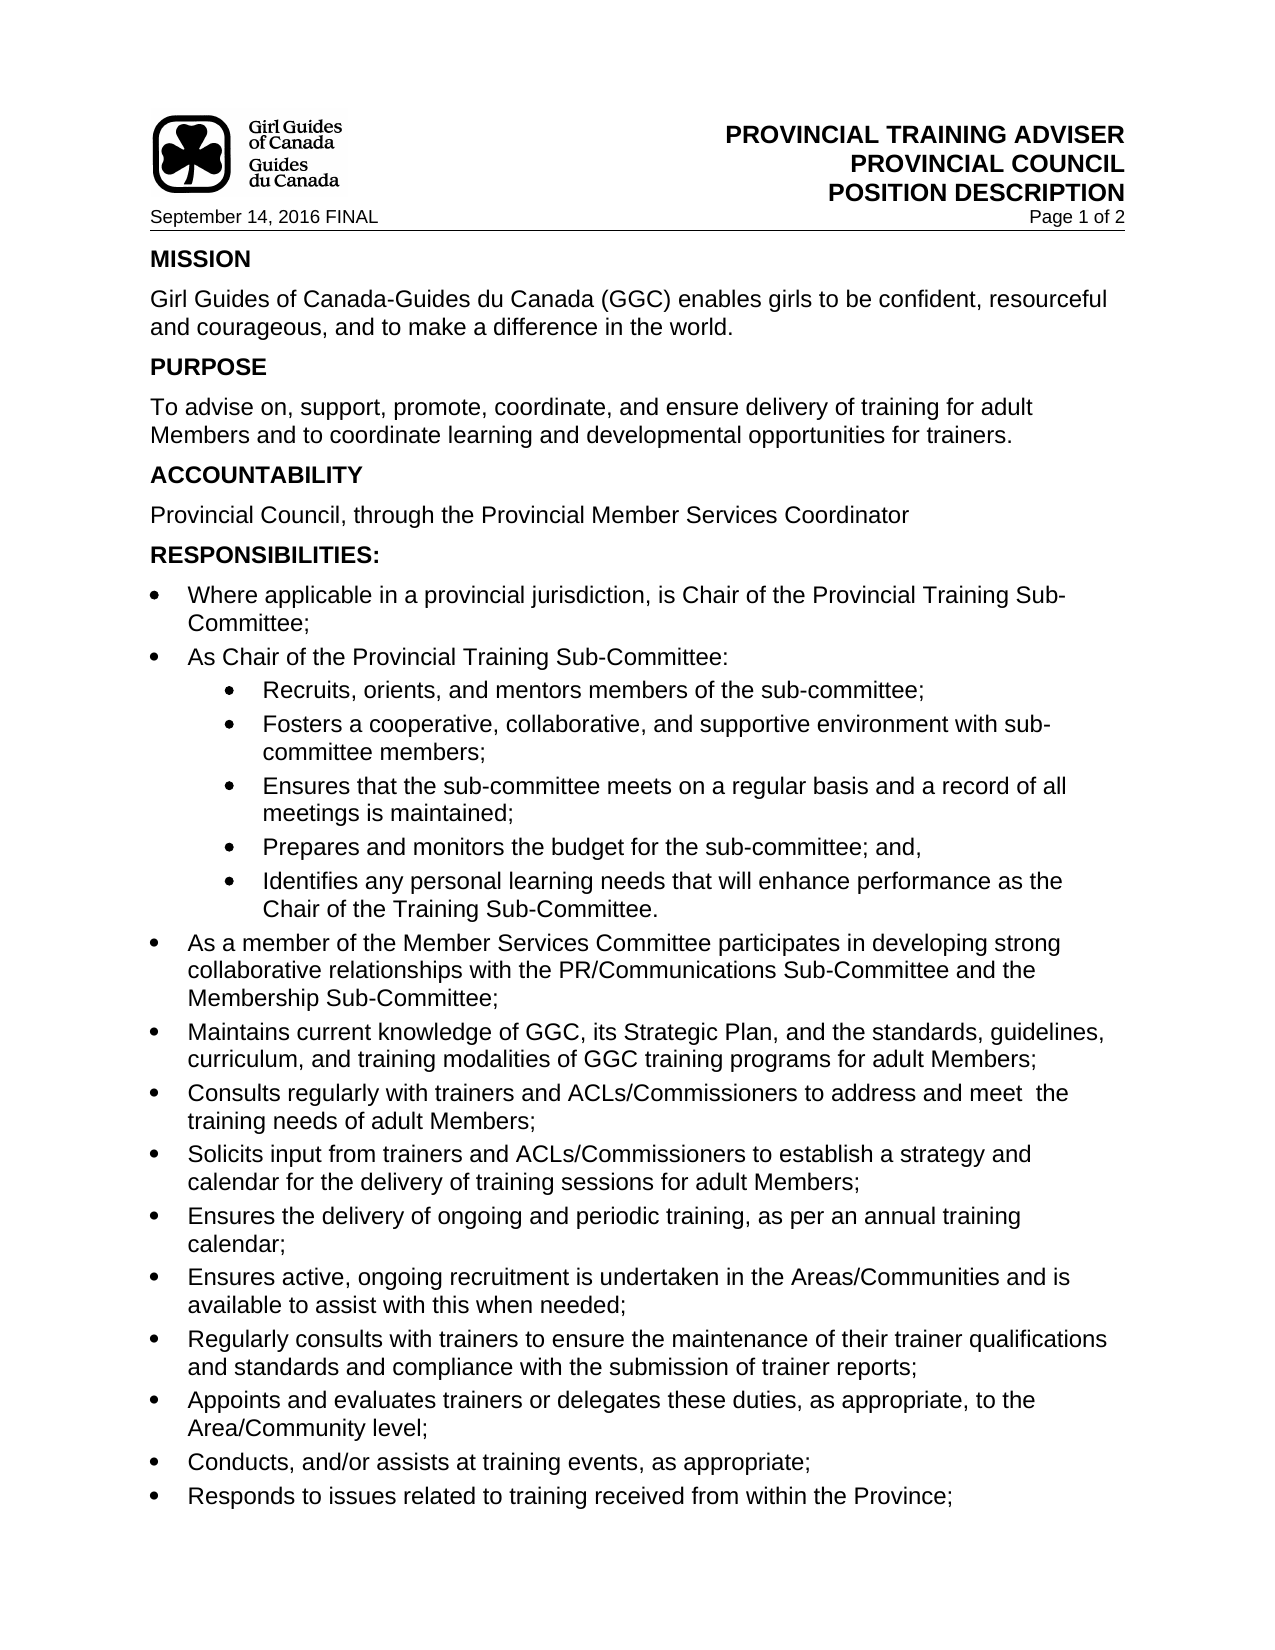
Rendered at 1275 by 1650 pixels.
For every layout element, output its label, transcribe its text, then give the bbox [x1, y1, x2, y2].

text To advise on, support, promote, coordinate, and ensure delivery of training for adult Members and to coordinate learning and developmental opportunities for trainers. [150, 393, 1125, 448]
list As a member of the Member Services Committee participates in developing strong collaborative relationships with the PR/Communications Sub-Committee and the Membership Sub-Committee; [150, 928, 1125, 1011]
list Ensures active, ongoing recruitment is undertaken in the Areas/Communities and is available to assist with this when needed; [150, 1263, 1125, 1318]
picture [151, 108, 349, 197]
list Identifies any personal learning needs that will enhance performance as the Chair of the Training Sub-Committee. [225, 867, 1125, 922]
list Ensures that the sub-committee meets on a regular basis and a record of all meetings is maintained; [225, 772, 1125, 827]
text ACCOUNTABILITY [150, 461, 1125, 488]
text Girl Guides of Canada-Guides du Canada (GGC) enables girls to be confident, resourceful and courageous, and to make a difference in the world. [150, 285, 1125, 340]
list Solicits input from trainers and ACLs/Commissioners to establish a strategy and calendar for the delivery of training sessions for adult Members; [150, 1140, 1125, 1196]
list Ensures the delivery of ongoing and periodic training, as per an annual training calendar; [150, 1202, 1125, 1257]
list Appoints and evaluates trainers or delegates these duties, as appropriate, to the Area/Community level; [150, 1386, 1125, 1441]
list Conducts, and/or assists at training events, as appropriate; [150, 1448, 1125, 1475]
text RESPONSIBILITIES: [150, 541, 1125, 568]
list As Chair of the Provincial Training Sub-Committee: [150, 642, 1125, 670]
list Maintains current knowledge of GGC, its Strategic Plan, and the standards, guidelines, curriculum, and training modalities of GGC training programs for adult Members; [150, 1017, 1125, 1073]
list Responds to issues related to training received from within the Province; [150, 1482, 1125, 1509]
list Recruits, orients, and mentors members of the sub-committee; [225, 676, 1125, 704]
list Regularly consults with trainers to ensure the maintenance of their trainer qualifications and standards and compliance with the submission of trainer reports; [150, 1325, 1125, 1380]
list Consults regularly with trainers and ACLs/Commissioners to address and meet the training needs of adult Members; [150, 1079, 1125, 1134]
text PURPOSE [150, 353, 1125, 381]
list Where applicable in a provincial jurisdiction, is Chair of the Provincial Training Sub-Committee; [150, 581, 1125, 636]
list Prepares and monitors the budget for the sub-committee; and, [225, 833, 1125, 861]
text MISSION [150, 245, 1125, 273]
text Provincial Council, through the Provincial Member Services Coordinator [150, 501, 1125, 528]
list Fosters a cooperative, collaborative, and supportive environment with sub-committee members; [225, 710, 1125, 765]
